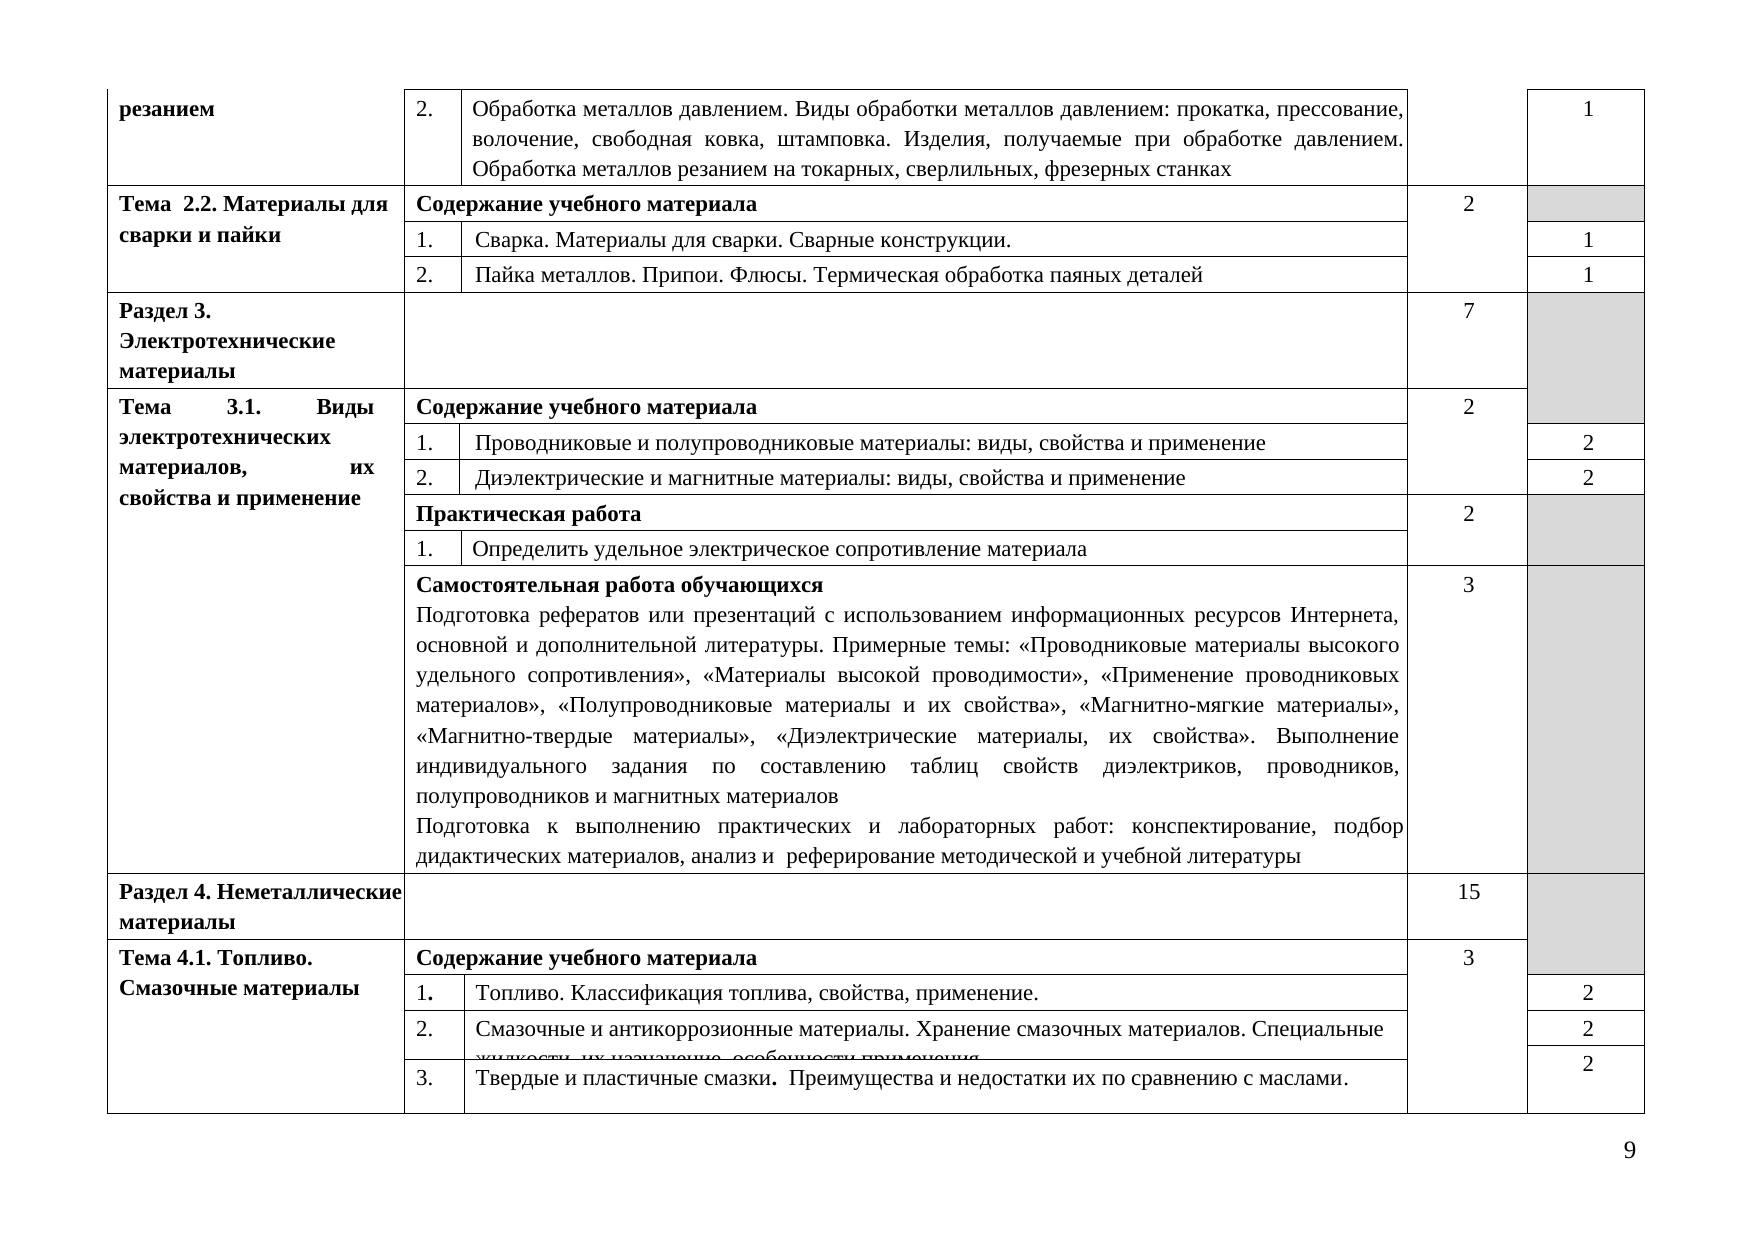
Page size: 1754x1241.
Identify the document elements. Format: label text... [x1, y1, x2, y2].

table_cell 2 [1528, 1011, 1644, 1045]
table_cell 1. [405, 975, 464, 1009]
table_cell 1. [405, 531, 461, 565]
table_cell 2 [1528, 460, 1644, 494]
table_cell [1528, 566, 1644, 873]
table_cell Содержание учебного материала [405, 940, 1407, 974]
table_cell Проводниковые и полупроводниковые материалы: виды, свойства и применение [460, 424, 1407, 459]
table_cell Тема 2.2. Материалы для сварки и пайки [108, 186, 404, 292]
table_cell 1 [1528, 257, 1644, 292]
table_cell [1528, 874, 1644, 974]
table_cell [1528, 186, 1644, 221]
table_cell 1. [405, 424, 459, 459]
table_cell 1. [405, 222, 461, 256]
table_cell 2 [1408, 186, 1527, 292]
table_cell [465, 1060, 1407, 1113]
table_cell 3 [1408, 566, 1527, 873]
table_cell [405, 293, 1407, 388]
table_cell 2. [405, 257, 461, 292]
table_cell [1528, 293, 1644, 423]
table_cell 2 [1408, 495, 1527, 565]
table_cell Обработка металлов давлением. Виды обработки металлов давлением: прокатка, прессование, волочение, свободная ковка, штамповка. Изделия, получаемые при обработке давлением. Обработка металлов резанием на токарных, сверлильных, фрезерных станках [462, 90, 1407, 185]
table_cell 2 [1528, 975, 1644, 1009]
table_cell [1528, 495, 1644, 565]
table_cell Раздел 3. Электротехнические материалы [108, 293, 404, 388]
table_cell 2 [1528, 424, 1644, 459]
table_cell Содержание учебного материала [405, 389, 1407, 423]
table_cell 2 [1528, 1046, 1644, 1113]
table_cell Тема 4.1. Топливо. Смазочные материалы [108, 940, 404, 1113]
table_cell [405, 874, 1407, 938]
table_cell Диэлектрические и магнитные материалы: виды, свойства и применение [460, 460, 1407, 494]
table_cell Пайка металлов. Припои. Флюсы. Термическая обработка паяных деталей [462, 257, 1407, 292]
table_cell Сварка. Материалы для сварки. Сварные конструкции. [462, 222, 1407, 256]
table_cell Топливо. Классификация топлива, свойства, применение. [465, 975, 1407, 1009]
table_cell 2 [1408, 389, 1527, 494]
table_cell 3. [405, 1060, 464, 1113]
table_cell Определить удельное электрическое сопротивление материала [462, 531, 1407, 565]
table_cell 7 [1408, 293, 1527, 388]
table_cell Смазочные и антикоррозионные материалы. Хранение смазочных материалов. Специальные жидкости, их назначение, особенности применения [465, 1011, 1407, 1059]
table_cell 1 [1528, 222, 1644, 256]
table_cell 3 [1408, 940, 1527, 1113]
table_cell 2. [405, 1011, 464, 1059]
table_cell Практическая работа [405, 495, 1407, 530]
table_cell 2. [405, 90, 461, 185]
table_cell 1 [1528, 90, 1644, 185]
table_cell 2. [405, 460, 459, 494]
table_cell 15 [1408, 874, 1527, 938]
table_cell Самостоятельная работа обучающихся Подготовка рефератов или презентаций с использованием информационных ресурсов Интернета, основной и дополнительной литературы. Примерные темы: «Проводниковые материалы высокого удельного сопротивления», «Материалы высокой проводимости», «Применение проводниковых материалов», «Полупроводниковые материалы и их свойства», «Магнитно-мягкие материалы», «Магнитно-твердые материалы», «Диэлектрические материалы, их свойства». Выполнение индивидуального задания по составлению таблиц свойств диэлектриков, проводников, полупроводников и магнитных материалов Подготовка к выполнению практических и лабораторных работ: конспектирование, подбор дидактических материалов, анализ и реферирование методической и учебной литературы [405, 566, 1407, 873]
table_cell Содержание учебного материала [405, 186, 1407, 221]
table_cell Раздел 4. Неметаллические материалы [108, 874, 404, 938]
table_cell Тема 3.1. Виды электротехнических материалов, их свойства и применение [108, 389, 404, 873]
